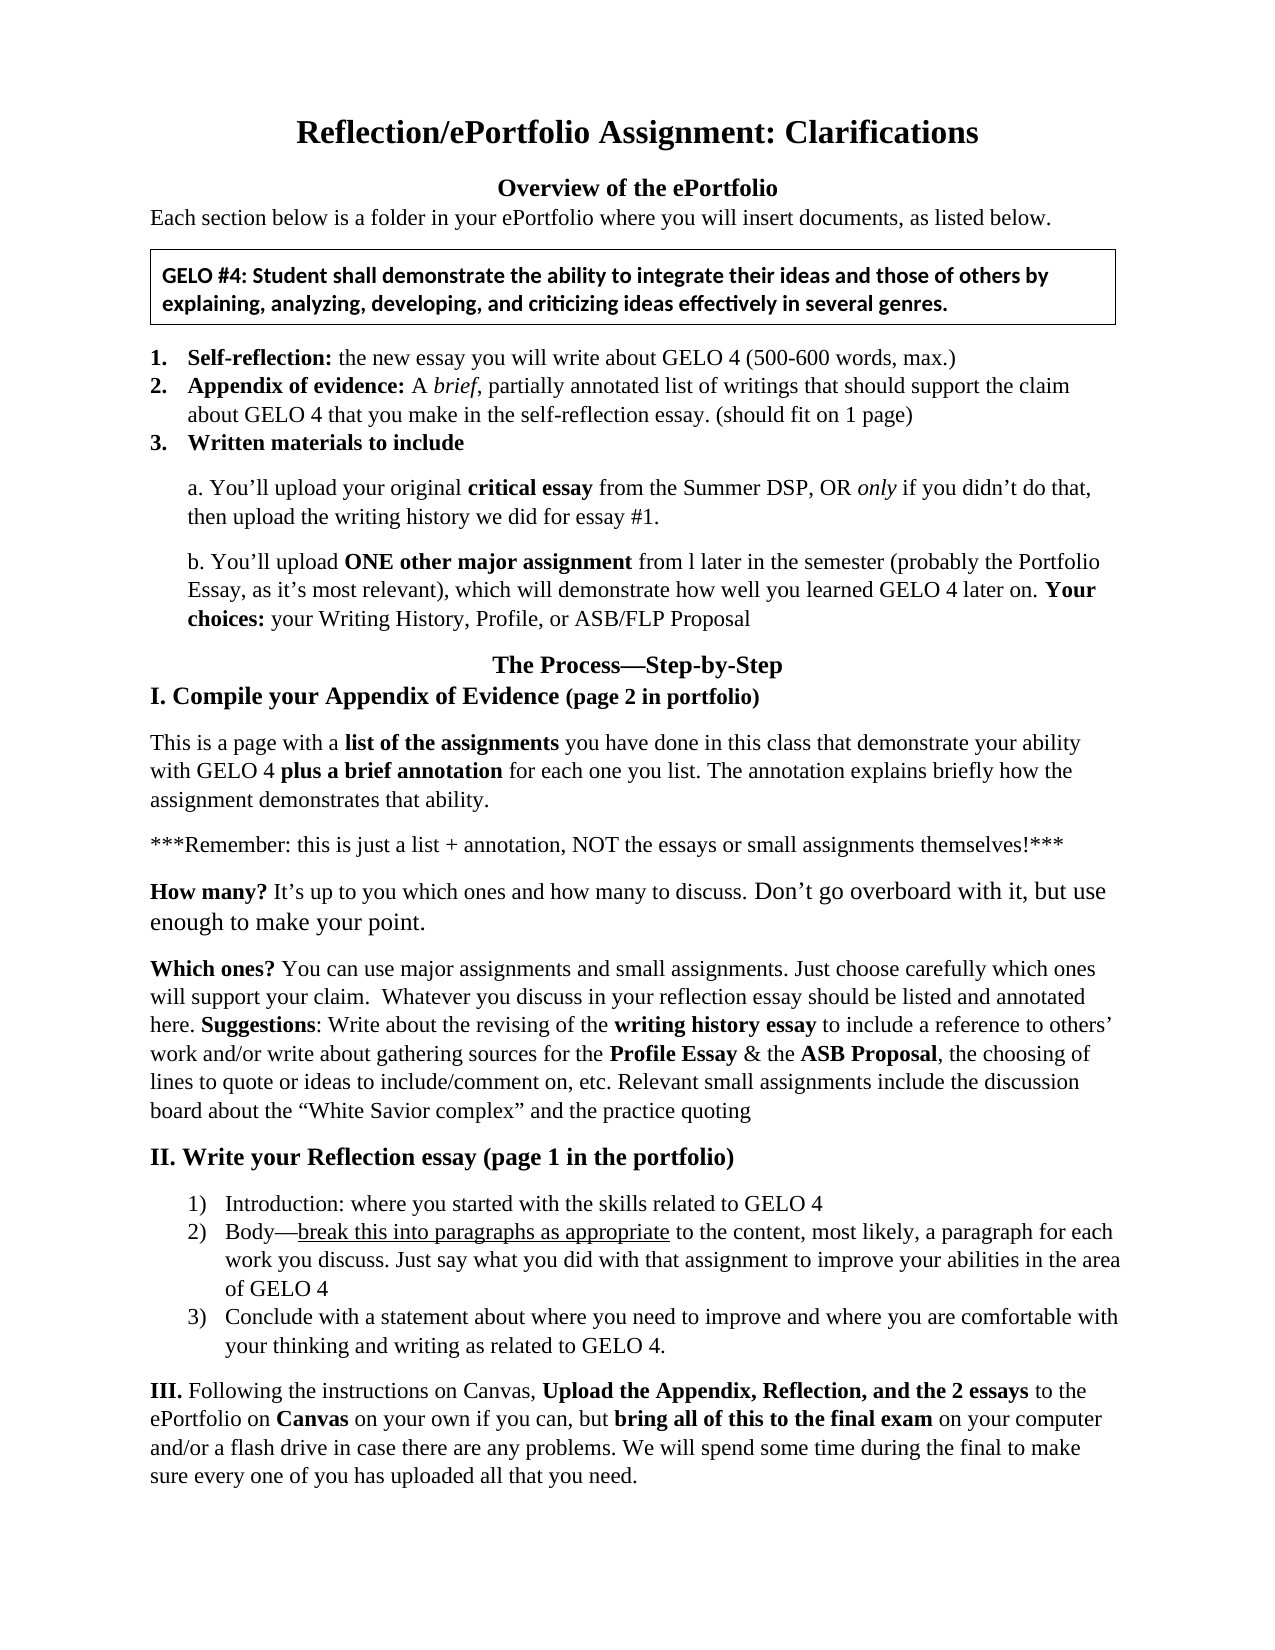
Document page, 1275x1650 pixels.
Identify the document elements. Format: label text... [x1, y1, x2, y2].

list Body—break this into paragraphs as appropriate to the content, most likely, a paragraph for each work you discuss. Just say what you did with that assignment to improve your abilities in the area of GELO 4 [187, 1218, 1125, 1301]
text Which ones? You can use major assignments and small assignments. Just choose carefully which ones will support your claim. Whatever you discuss in your reflection essay should be listed and annotated here. Suggestions: Write about the revising of the writing history essay to include a reference to others’ work and/or write about gathering sources for the Profile Essay & the ASB Proposal, the choosing of lines to quote or ideas to include/comment on, etc. Relevant small assignments include the discussion board about the “White Savior complex” and the practice quoting [150, 954, 1125, 1123]
text a. You’ll upload your original critical essay from the Summer DSP, OR only if you didn’t do that, then upload the writing history we did for essay #1. [187, 474, 1125, 529]
text b. You’ll upload ONE other major assignment from l later in the semester (probably the Portfolio Essay, as it’s most relevant), which will demonstrate how well you learned GELO 4 later on. Your choices: your Writing History, Profile, or ASB/FLP Proposal [187, 548, 1125, 631]
text How many? It’s up to you which ones and how many to discuss. Don’t go overboard with it, but use enough to make your point. [150, 876, 1125, 936]
list Appendix of evidence: A brief, partially annotated list of writings that should support the claim about GELO 4 that you make in the self-reflection essay. (should fit on 1 page) [150, 372, 1125, 427]
text I. Compile your Appendix of Evidence (page 2 in portfolio) [150, 681, 1125, 710]
text II. Write your Reflection essay (page 1 in the portfolio) [150, 1142, 1125, 1171]
subtitle Reflection/ePortfolio Assignment: Clarifications [150, 112, 1125, 151]
table_header GELO #4: Student shall demonstrate the ability to integrate their ideas and those of others by explaining, analyzing, developing, and criticizing ideas effectively in several genres. [151, 250, 1115, 324]
list Written materials to include [150, 429, 1125, 456]
text This is a page with a list of the assignments you have done in this class that demonstrate your ability with GELO 4 plus a brief annotation for each one you list. The annotation explains briefly how the assignment demonstrates that ability. [150, 729, 1125, 812]
subtitle Overview of the ePortfolio [150, 173, 1125, 202]
text Each section below is a folder in your ePortfolio where you will insert documents, as listed below. [150, 204, 1125, 230]
text ***Remember: this is just a list + annotation, NOT the essays or small assignments themselves!*** [150, 831, 1125, 857]
subtitle The Process—Step-by-Step [150, 650, 1125, 679]
list Conclude with a statement about where you need to improve and where you are comfortable with your thinking and writing as related to GELO 4. [187, 1303, 1125, 1358]
text III. Following the instructions on Canvas, Upload the Appendix, Reflection, and the 2 essays to the ePortfolio on Canvas on your own if you can, but bring all of this to the final exam on your computer and/or a flash drive in case there are any problems. We will spend some time during the final to make sure every one of you has uploaded all that you need. [150, 1377, 1125, 1488]
list Introduction: where you started with the skills related to GELO 4 [187, 1189, 1125, 1216]
list Self-reflection: the new essay you will write about GELO 4 (500-600 words, max.) [150, 344, 1125, 370]
